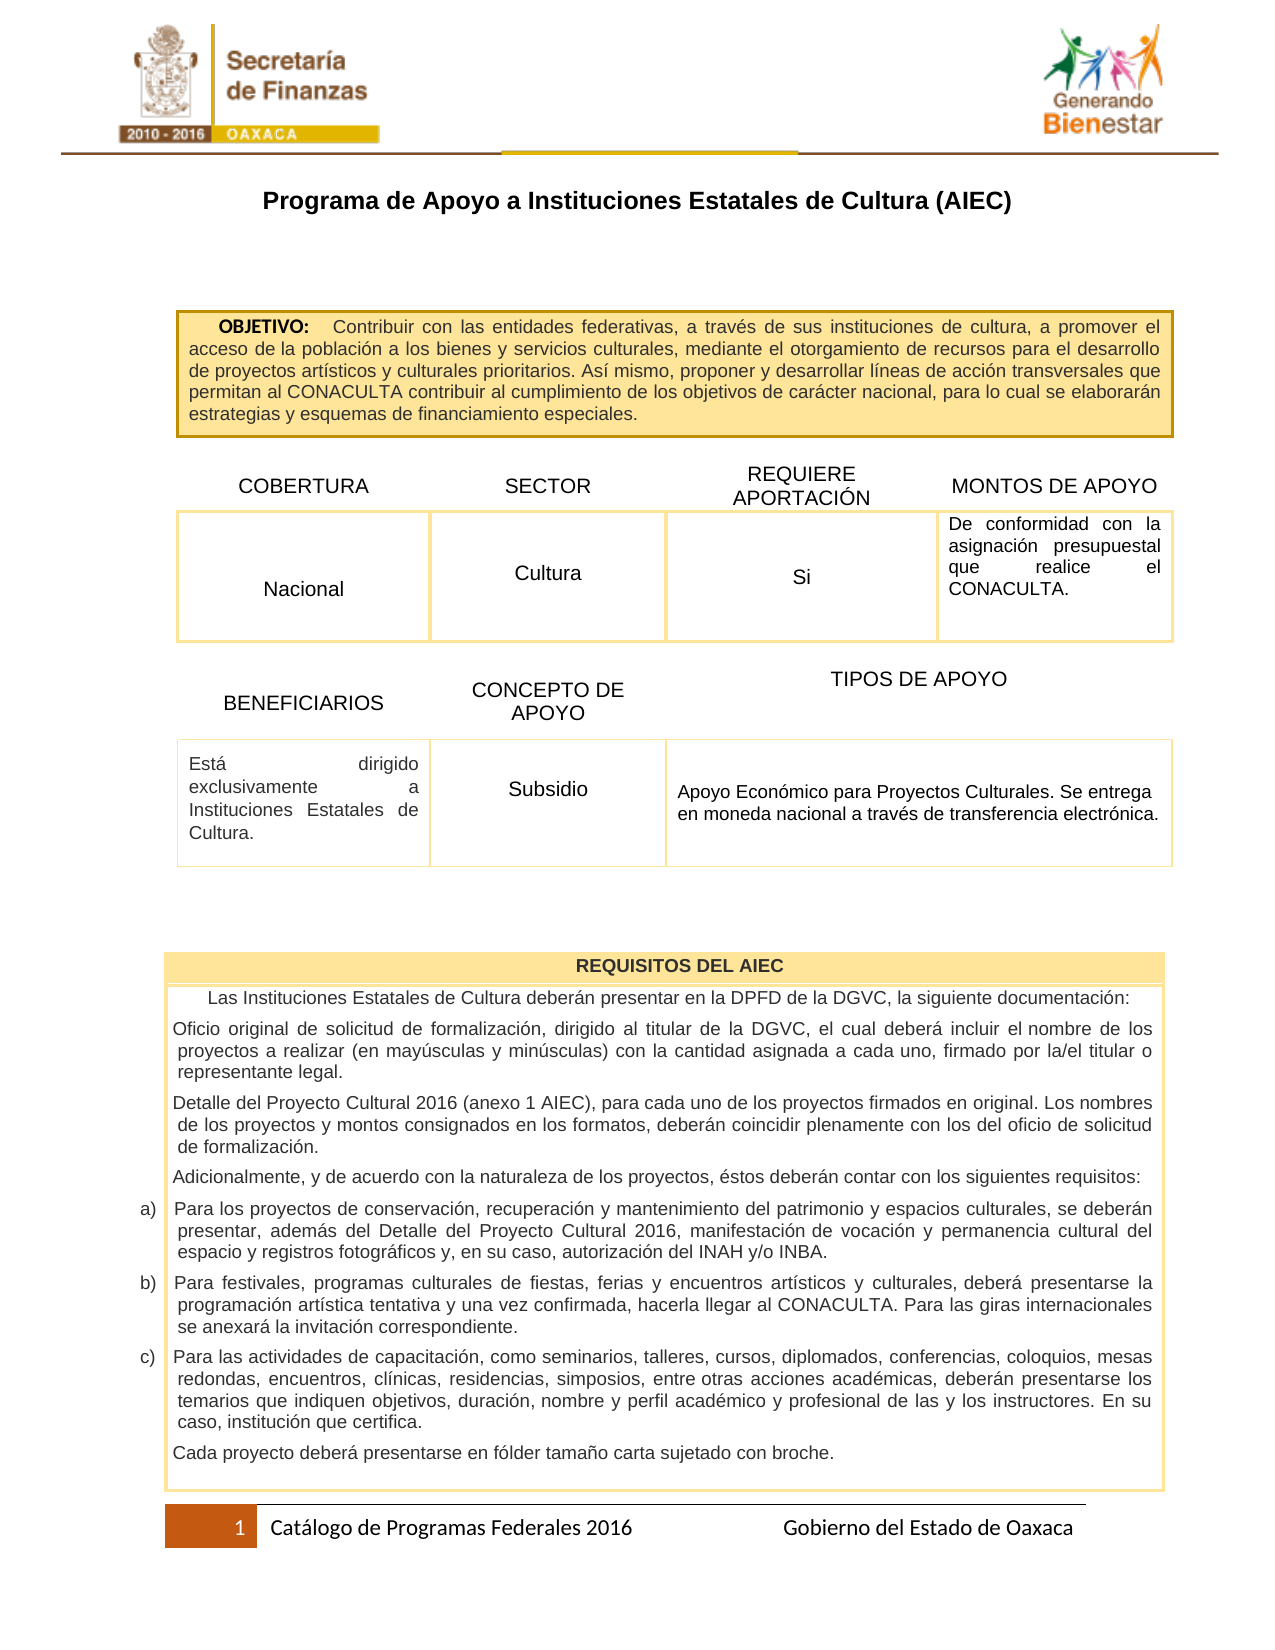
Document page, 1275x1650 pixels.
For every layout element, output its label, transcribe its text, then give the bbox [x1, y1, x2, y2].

table_cell Subsidio [431, 740, 665, 866]
table_cell BENEFICIARIOS [177, 643, 430, 739]
text Programa de Apoyo a Instituciones Estatales de Cultura (AIEC) [177, 186, 1098, 214]
table_cell Nacional [179, 513, 428, 640]
table_cell MONTOS DE APOYO [937, 438, 1172, 510]
table_cell TIPOS DE APOYO [666, 643, 1172, 739]
table_cell De conformidad con la asignación presupuestal que realice el CONACULTA. [939, 513, 1171, 640]
table_cell Apoyo Económico para Proyectos Culturales. Se entrega en moneda nacional a través de transferencia electrónica. [667, 739, 1171, 866]
table_cell Cultura [432, 513, 664, 640]
table_cell CONCEPTO DE APOYO [430, 643, 666, 739]
table_header REQUISITOS DEL AIEC [168, 955, 1162, 983]
table_header OBJETIVO: Contribuir con las entidades federativas, a través de sus instituciones de cultura, a promover el acceso de la población a los bienes y servicios culturales, mediante el otorgamiento de recursos para el desarrollo de proyectos artísticos y culturales prioritarios. Así mismo, proponer y desarrollar líneas de acción transversales que permitan al CONACULTA contribuir al cumplimiento de los objetivos de carácter nacional, para lo cual se elaborarán estrategias y esquemas de financiamiento especiales. [179, 313, 1171, 435]
table_cell COBERTURA [177, 438, 430, 510]
table_cell Si [668, 513, 936, 640]
table_cell Está dirigido exclusivamente a Instituciones Estatales de Cultura. [178, 739, 429, 866]
table_cell SECTOR [430, 438, 666, 510]
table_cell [168, 987, 1162, 1489]
table_cell REQUIERE APORTACIÓN [666, 438, 937, 510]
